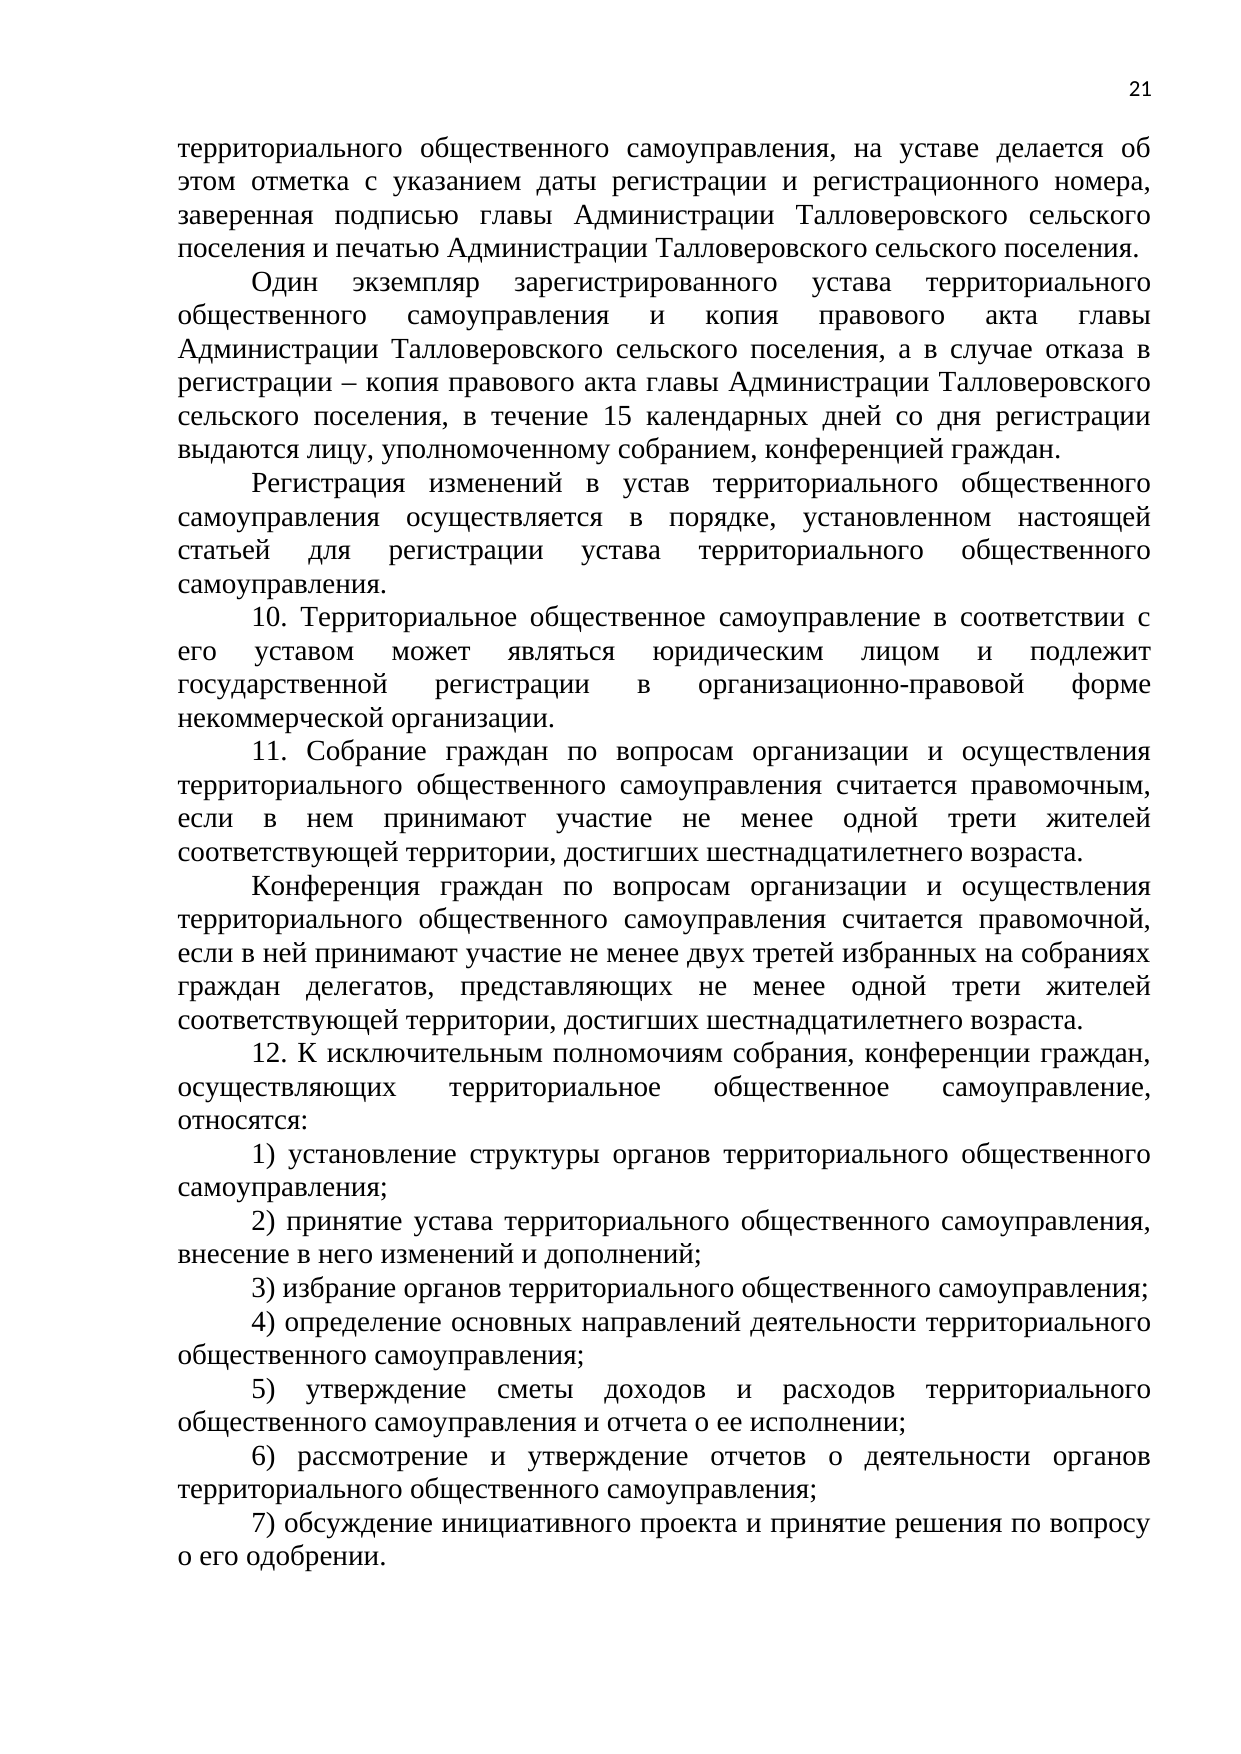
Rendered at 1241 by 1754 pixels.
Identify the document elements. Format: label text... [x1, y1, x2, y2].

text 2) принятие устава территориального общественного самоуправления, внесение в него изменений и дополнений; [177, 1203, 1152, 1270]
text 10. Территориальное общественное самоуправление в соответствии с его уставом может являться юридическим лицом и подлежит государственной регистрации в организационно-правовой форме некоммерческой организации. [177, 599, 1152, 733]
text Регистрация изменений в устав территориального общественного самоуправления осуществляется в порядке, установленном настоящей статьей для регистрации устава территориального общественного самоуправления. [177, 465, 1152, 599]
text Конференция граждан по вопросам организации и осуществления территориального общественного самоуправления считается правомочной, если в ней принимают участие не менее двух третей избранных на собраниях граждан делегатов, представляющих не менее одной трети жителей соответствующей территории, достигших шестнадцатилетнего возраста. [177, 868, 1152, 1035]
text 3) избрание органов территориального общественного самоуправления; [177, 1270, 1152, 1304]
text 4) определение основных направлений деятельности территориального общественного самоуправления; [177, 1304, 1152, 1371]
text 5) утверждение сметы доходов и расходов территориального общественного самоуправления и отчета о ее исполнении; [177, 1371, 1152, 1438]
text 6) рассмотрение и утверждение отчетов о деятельности органов территориального общественного самоуправления; [177, 1438, 1152, 1505]
text 11. Собрание граждан по вопросам организации и осуществления территориального общественного самоуправления считается правомочным, если в нем принимают участие не менее одной трети жителей соответствующей территории, достигших шестнадцатилетнего возраста. [177, 733, 1152, 868]
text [177, 130, 1152, 264]
text 7) обсуждение инициативного проекта и принятие решения по вопросу о его одобрении. [177, 1505, 1152, 1572]
text 12. К исключительным полномочиям собрания, конференции граждан, осуществляющих территориальное общественное самоуправление, относятся: [177, 1035, 1152, 1136]
text 1) установление структуры органов территориального общественного самоуправления; [177, 1136, 1152, 1203]
text Один экземпляр зарегистрированного устава территориального общественного самоуправления и копия правового акта главы Администрации Талловеровского сельского поселения, а в случае отказа в регистрации – копия правового акта главы Администрации Талловеровского сельского поселения, в течение 15 календарных дней со дня регистрации выдаются лицу, уполномоченному собранием, конференцией граждан. [177, 264, 1152, 465]
